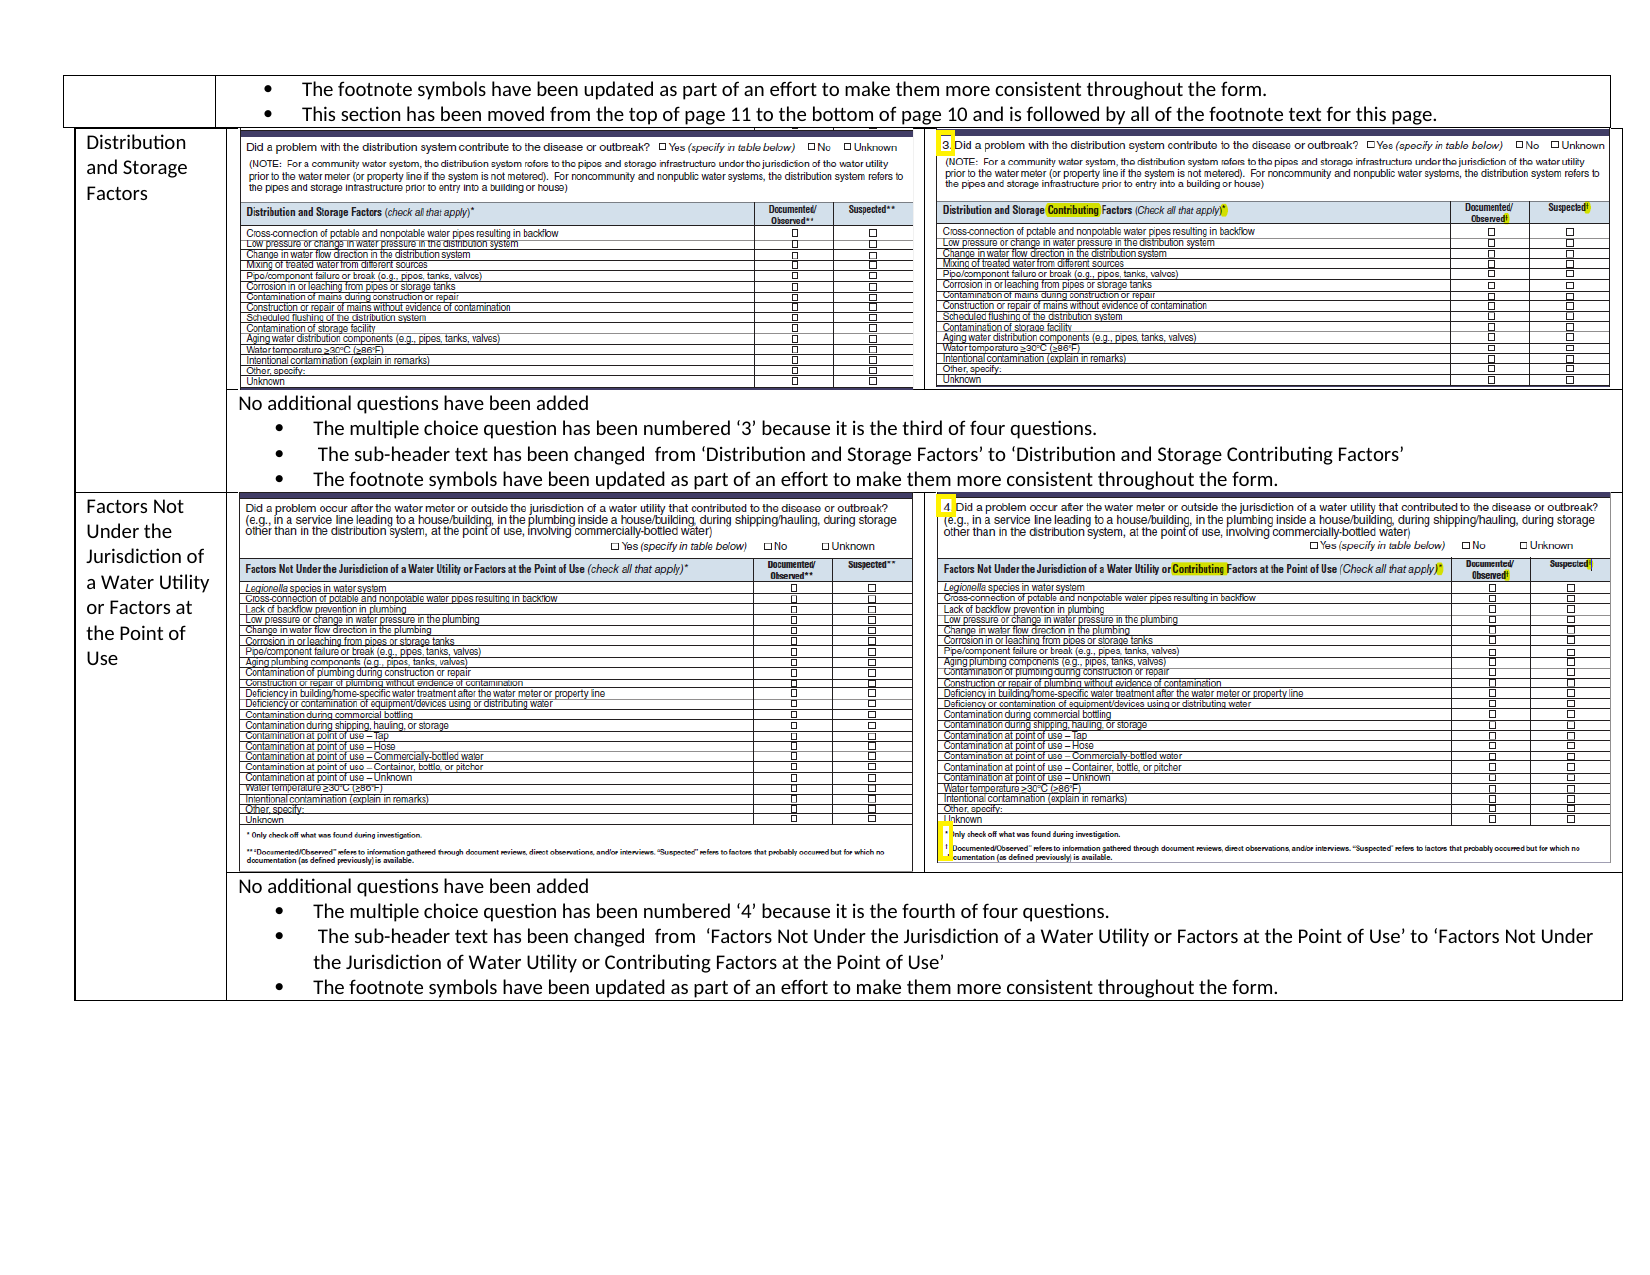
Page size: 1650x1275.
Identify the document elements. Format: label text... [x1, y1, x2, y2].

table_cell No additional questions have been added The multiple choice question has been numbered ‘4’ because it is the fourth of four questions. The sub-header text has been changed from ‘Factors Not Under the Jurisdiction of a Water Utility or Factors at the Point of Use’ to ‘Factors Not Under the Jurisdiction of Water Utility or Contributing Factors at the Point of Use’ The footnote symbols have been updated as part of an effort to make them more consistent throughout the form. [227, 873, 1622, 1000]
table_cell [216, 76, 1610, 127]
table_cell No additional questions have been added The multiple choice question has been numbered ‘3’ because it is the third of four questions. The sub-header text has been changed from ‘Distribution and Storage Factors’ to ‘Distribution and Storage Contributing Factors’ The footnote symbols have been updated as part of an effort to make them more consistent throughout the form. [227, 390, 1622, 492]
table_cell [925, 493, 1622, 872]
picture [935, 492, 1611, 863]
table_header [914, 129, 924, 389]
table_cell [227, 493, 238, 872]
table_header Distribution and Storage Factors [76, 129, 226, 492]
picture [935, 128, 1611, 387]
picture [238, 128, 914, 390]
table_cell [914, 493, 924, 872]
picture [238, 492, 914, 872]
table_header [925, 129, 1622, 389]
table_header [227, 129, 238, 389]
table_cell Factors Not Under the Jurisdiction of a Water Utility or Factors at the Point of Use [76, 493, 226, 1000]
